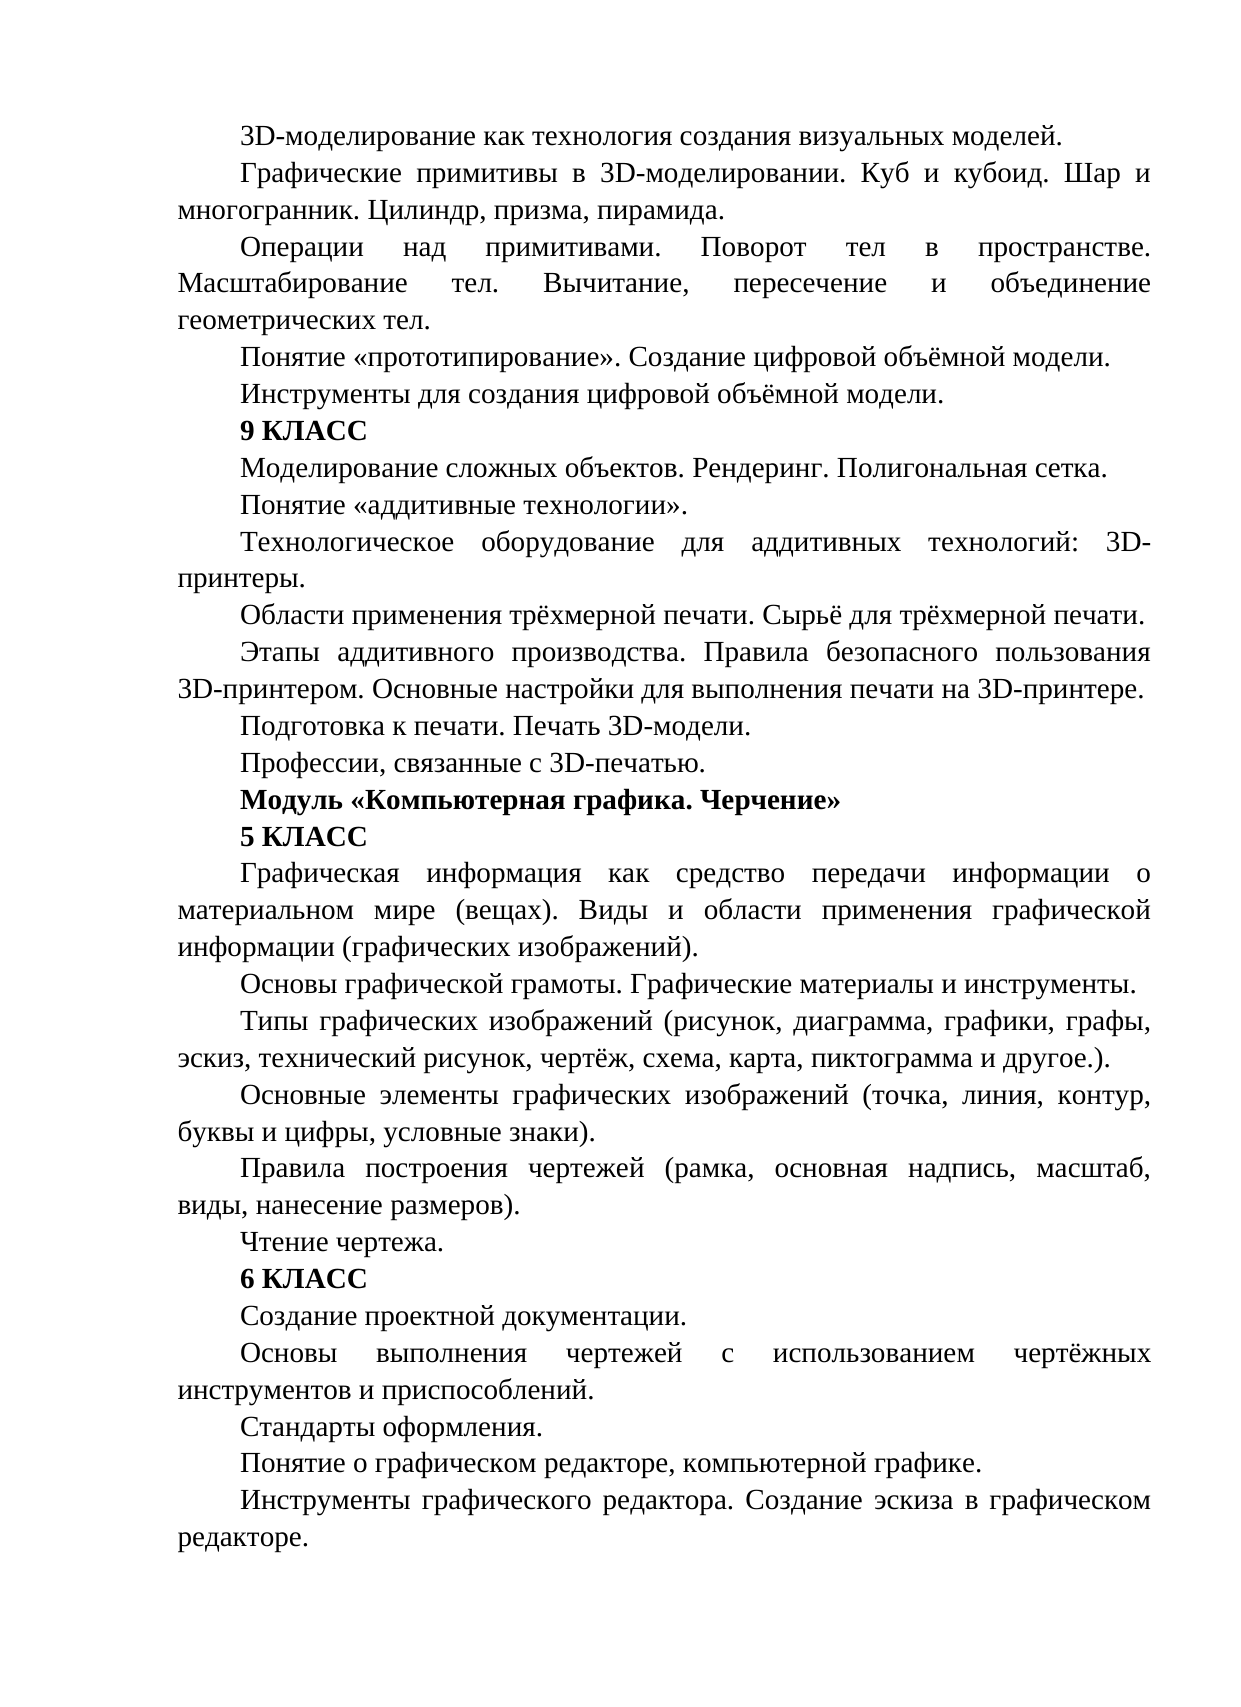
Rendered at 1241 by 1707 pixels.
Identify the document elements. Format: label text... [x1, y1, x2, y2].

text Правила построения чертежей (рамка, основная надпись, масштаб, виды, нанесение размеров). [177, 1151, 1152, 1221]
text Понятие «прототипирование». Создание цифровой объёмной модели. [177, 339, 1152, 373]
text 9 КЛАСС [177, 413, 1152, 447]
text Основные элементы графических изображений (точка, линия, контур, буквы и цифры, условные знаки). [177, 1077, 1152, 1147]
text Типы графических изображений (рисунок, диаграмма, графики, графы, эскиз, технический рисунок, чертёж, схема, карта, пиктограмма и другое.). [177, 1003, 1152, 1073]
text Основы графической грамоты. Графические материалы и инструменты. [177, 966, 1152, 1000]
text Инструменты для создания цифровой объёмной модели. [177, 376, 1152, 410]
text Понятие «аддитивные технологии». [177, 487, 1152, 520]
text Инструменты графического редактора. Создание эскиза в графическом редакторе. [177, 1482, 1152, 1553]
text Стандарты оформления. [177, 1409, 1152, 1442]
text Технологическое оборудование для аддитивных технологий: 3D-принтеры. [177, 524, 1152, 594]
text Этапы аддитивного производства. Правила безопасного пользования 3D-принтером. Основные настройки для выполнения печати на 3D-принтере. [177, 634, 1152, 705]
text 6 КЛАСС [177, 1261, 1152, 1295]
text Профессии, связанные с 3D-печатью. [177, 745, 1152, 778]
text Моделирование сложных объектов. Рендеринг. Полигональная сетка. [177, 450, 1152, 483]
text Подготовка к печати. Печать 3D-модели. [177, 708, 1152, 742]
text Графическая информация как средство передачи информации о материальном мире (вещах). Виды и области применения графической информации (графических изображений). [177, 856, 1152, 963]
text Графические примитивы в 3D-моделировании. Куб и кубоид. Шар и многогранник. Цилиндр, призма, пирамида. [177, 155, 1152, 225]
text Операции над примитивами. Поворот тел в пространстве. Масштабирование тел. Вычитание, пересечение и объединение геометрических тел. [177, 229, 1152, 336]
text Основы выполнения чертежей с использованием чертёжных инструментов и приспособлений. [177, 1335, 1152, 1405]
text Понятие о графическом редакторе, компьютерной графике. [177, 1446, 1152, 1479]
text Области применения трёхмерной печати. Сырьё для трёхмерной печати. [177, 597, 1152, 631]
text Модуль «Компьютерная графика. Черчение» [177, 782, 1152, 815]
text 5 КЛАСС [177, 819, 1152, 852]
text Чтение чертежа. [177, 1224, 1152, 1258]
text Создание проектной документации. [177, 1298, 1152, 1332]
text 3D-моделирование как технология создания визуальных моделей. [177, 118, 1152, 152]
